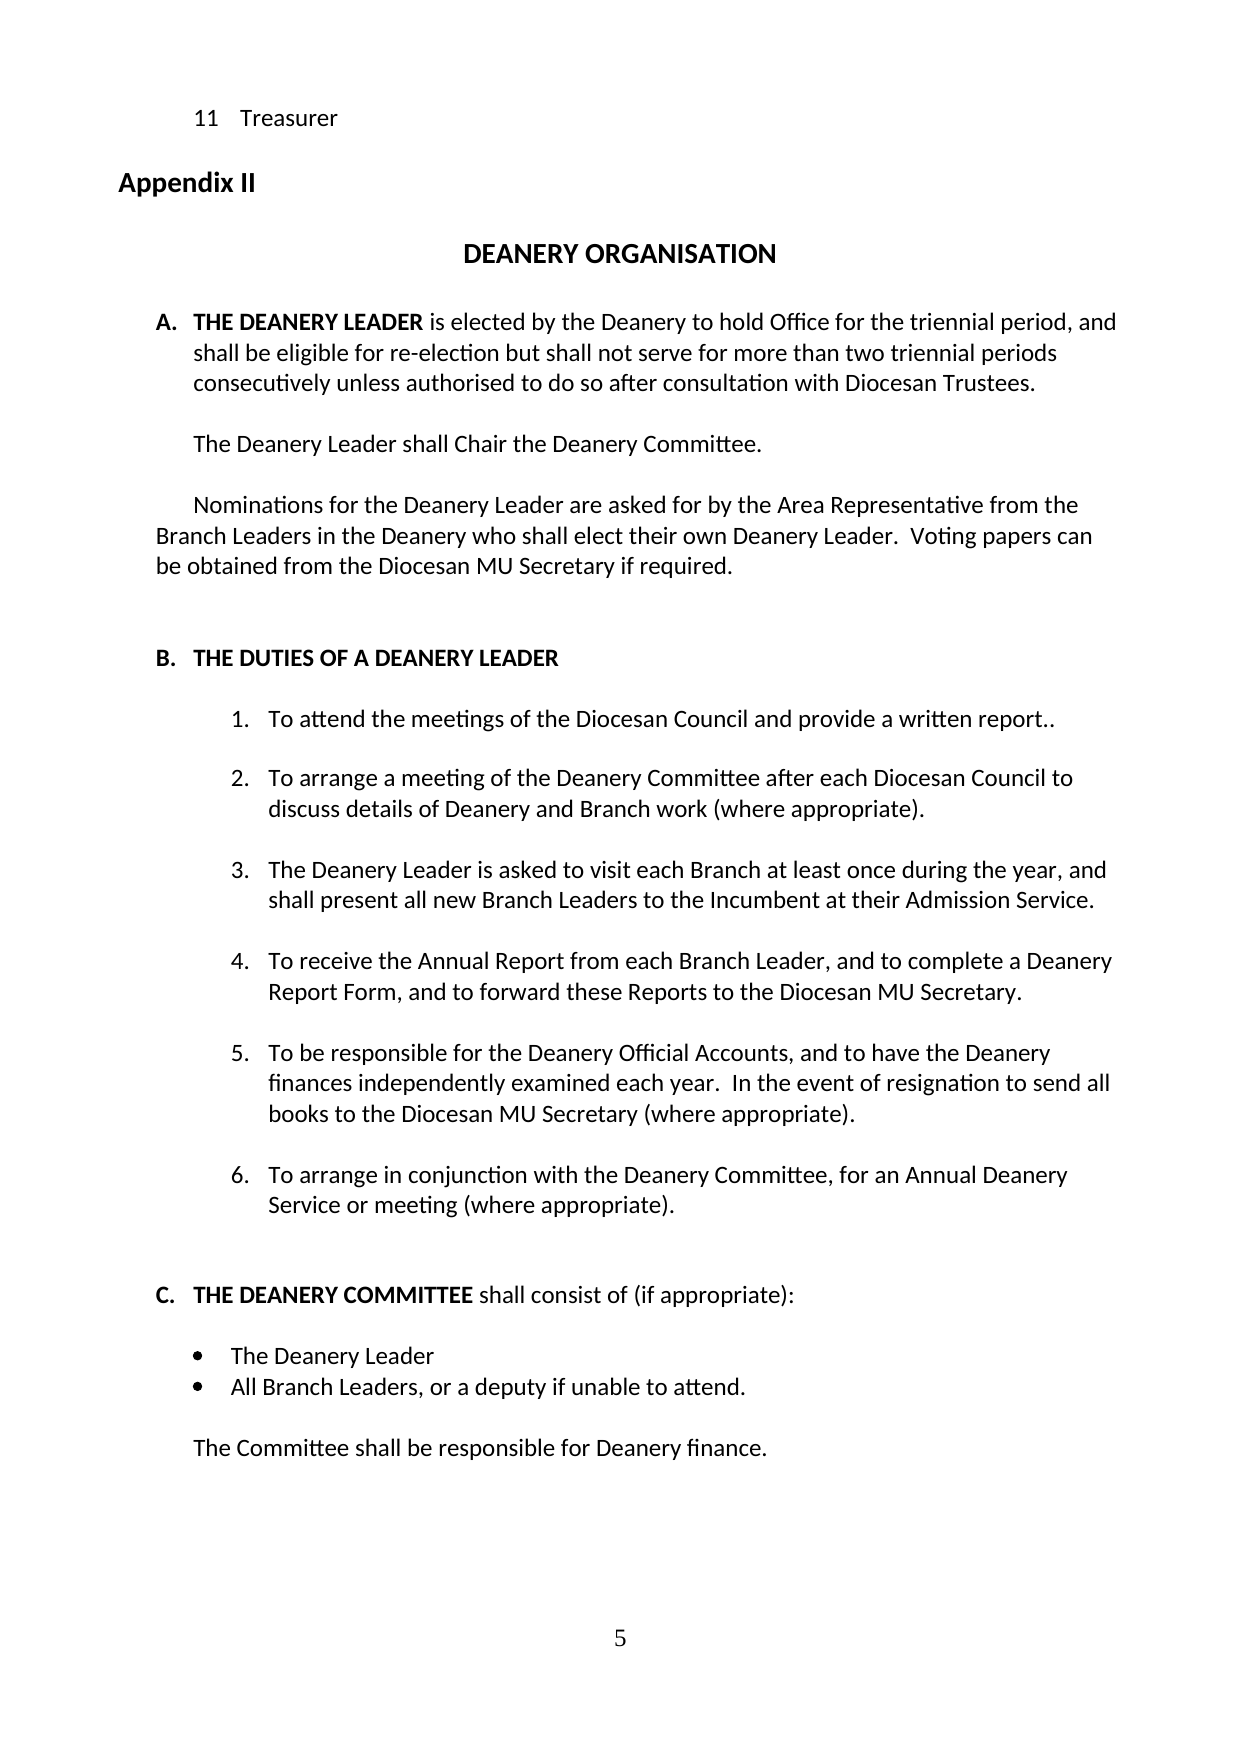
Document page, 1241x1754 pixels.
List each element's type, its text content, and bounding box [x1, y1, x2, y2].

text Nominations for the Deanery Leader are asked for by the Area Representative from the Branch Leaders in the Deanery who shall elect their own Deanery Leader. Voting papers can be obtained from the Diocesan MU Secretary if required. [156, 489, 1122, 581]
list Treasurer [193, 103, 1122, 133]
text discuss details of Deanery and Branch work (where appropriate). [231, 793, 1122, 823]
list THE DUTIES OF A DEANERY LEADER [156, 642, 1122, 672]
text 4. To receive the Annual Report from each Branch Leader, and to complete a Deanery Report Form, and to forward these Reports to the Diocesan MU Secretary. [231, 945, 1122, 1006]
list To attend the meetings of the Diocesan Council and provide a written report.. [231, 703, 1122, 733]
text The Committee shall be responsible for Deanery finance. [118, 1432, 1122, 1462]
list THE DEANERY LEADER is elected by the Deanery to hold Office for the triennial period, and shall be eligible for re-election but shall not serve for more than two triennial periods consecutively unless authorised to do so after consultation with Diocesan Trustees. [156, 306, 1122, 398]
list THE DEANERY COMMITTEE shall consist of (if appropriate): [156, 1279, 1122, 1310]
text Appendix II [118, 164, 1122, 199]
text 3. The Deanery Leader is asked to visit each Branch at least once during the year, and shall present all new Branch Leaders to the Incumbent at their Admission Service. [231, 854, 1122, 915]
list To arrange in conjunction with the Deanery Committee, for an Annual Deanery Service or meeting (where appropriate). [231, 1159, 1122, 1220]
text The Deanery Leader shall Chair the Deanery Committee. [156, 428, 1122, 459]
text DEANERY ORGANISATION [118, 235, 1122, 271]
list To be responsible for the Deanery Official Accounts, and to have the Deanery finances independently examined each year. In the event of resignation to send all books to the Diocesan MU Secretary (where appropriate). [231, 1037, 1122, 1128]
list All Branch Leaders, or a deputy if unable to attend. [193, 1371, 1122, 1401]
list To arrange a meeting of the Deanery Committee after each Diocesan Council to [231, 762, 1122, 793]
list The Deanery Leader [193, 1340, 1122, 1371]
